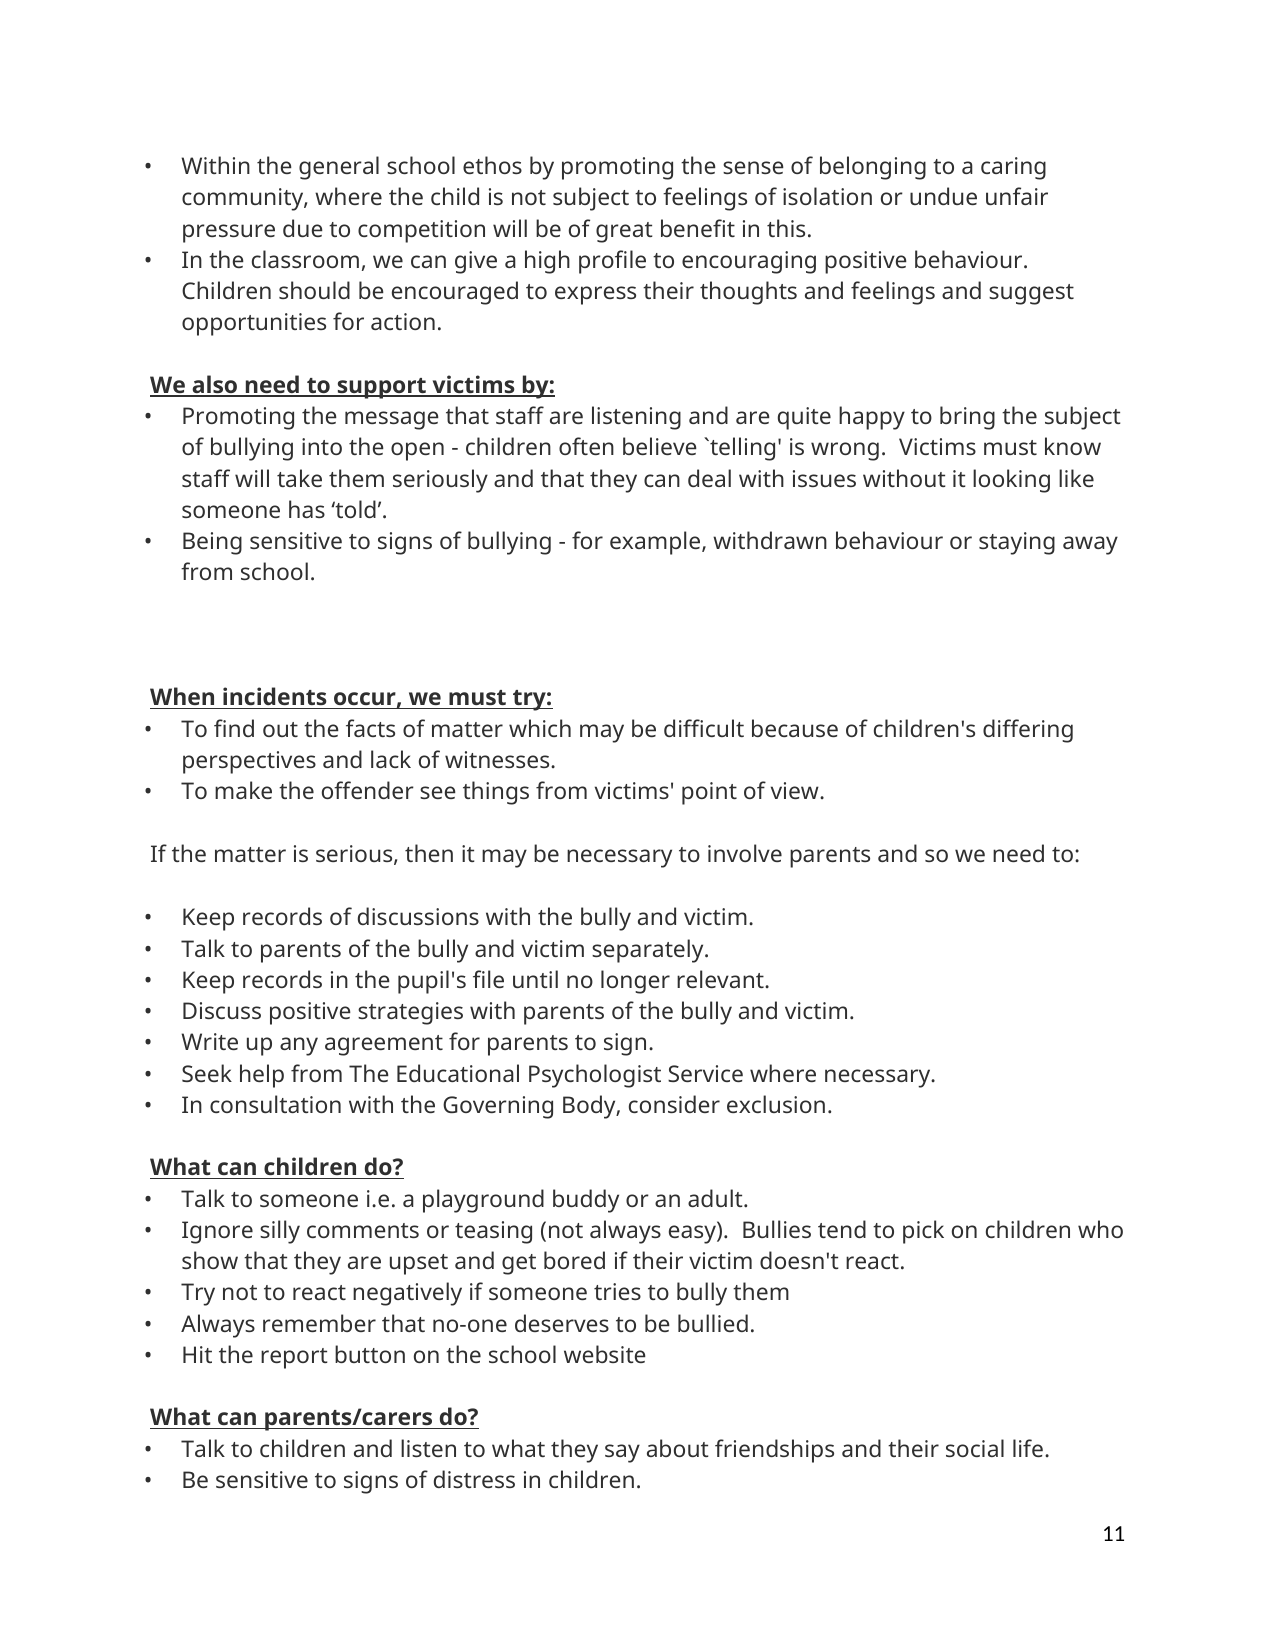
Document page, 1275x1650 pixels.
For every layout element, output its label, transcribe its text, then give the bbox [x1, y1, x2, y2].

text If the matter is serious, then it may be necessary to involve parents and so we need to: [150, 837, 1125, 869]
list In the classroom, we can give a high profile to encouraging positive behaviour. Children should be encouraged to express their thoughts and feelings and suggest opportunities for action. [144, 244, 1125, 337]
list Write up any agreement for parents to sign. [144, 1026, 1125, 1057]
list Ignore silly comments or teasing (not always easy). Bullies tend to pick on children who show that they are upset and get bored if their victim doesn't react. [144, 1214, 1125, 1276]
list Be sensitive to signs of distress in children. [144, 1464, 1125, 1495]
list Hit the report button on the school website [144, 1339, 1125, 1370]
list Keep records of discussions with the bully and victim. [144, 901, 1125, 932]
list Talk to children and listen to what they say about friendships and their social life. [144, 1432, 1125, 1464]
list Seek help from The Educational Psychologist Service where necessary. [144, 1057, 1125, 1089]
list To find out the facts of matter which may be difficult because of children's differing perspectives and lack of witnesses. [144, 712, 1125, 775]
list Within the general school ethos by promoting the sense of belonging to a caring community, where the child is not subject to feelings of isolation or undue unfair pressure due to competition will be of great benefit in this. [144, 150, 1125, 244]
list To make the offender see things from victims' point of view. [144, 775, 1125, 806]
text What can parents/carers do? [150, 1401, 1125, 1432]
list Try not to react negatively if someone tries to bully them [144, 1276, 1125, 1307]
text We also need to support victims by: [150, 369, 1125, 400]
list Keep records in the pupil's file until no longer relevant. [144, 964, 1125, 995]
list Discuss positive strategies with parents of the bully and victim. [144, 995, 1125, 1026]
list In consultation with the Governing Body, consider exclusion. [144, 1089, 1125, 1120]
list Always remember that no-one deserves to be bullied. [144, 1307, 1125, 1339]
list Talk to parents of the bully and victim separately. [144, 932, 1125, 964]
list Promoting the message that staff are listening and are quite happy to bring the subject of bullying into the open - children often believe `telling' is wrong. Victims must know staff will take them seriously and that they can deal with issues without it looking like someone has ‘told’. [144, 400, 1125, 525]
list Being sensitive to signs of bullying - for example, withdrawn behaviour or staying away from school. [144, 525, 1125, 587]
text What can children do? [150, 1151, 1125, 1182]
text When incidents occur, we must try: [150, 681, 1125, 712]
list Talk to someone i.e. a playground buddy or an adult. [144, 1182, 1125, 1214]
